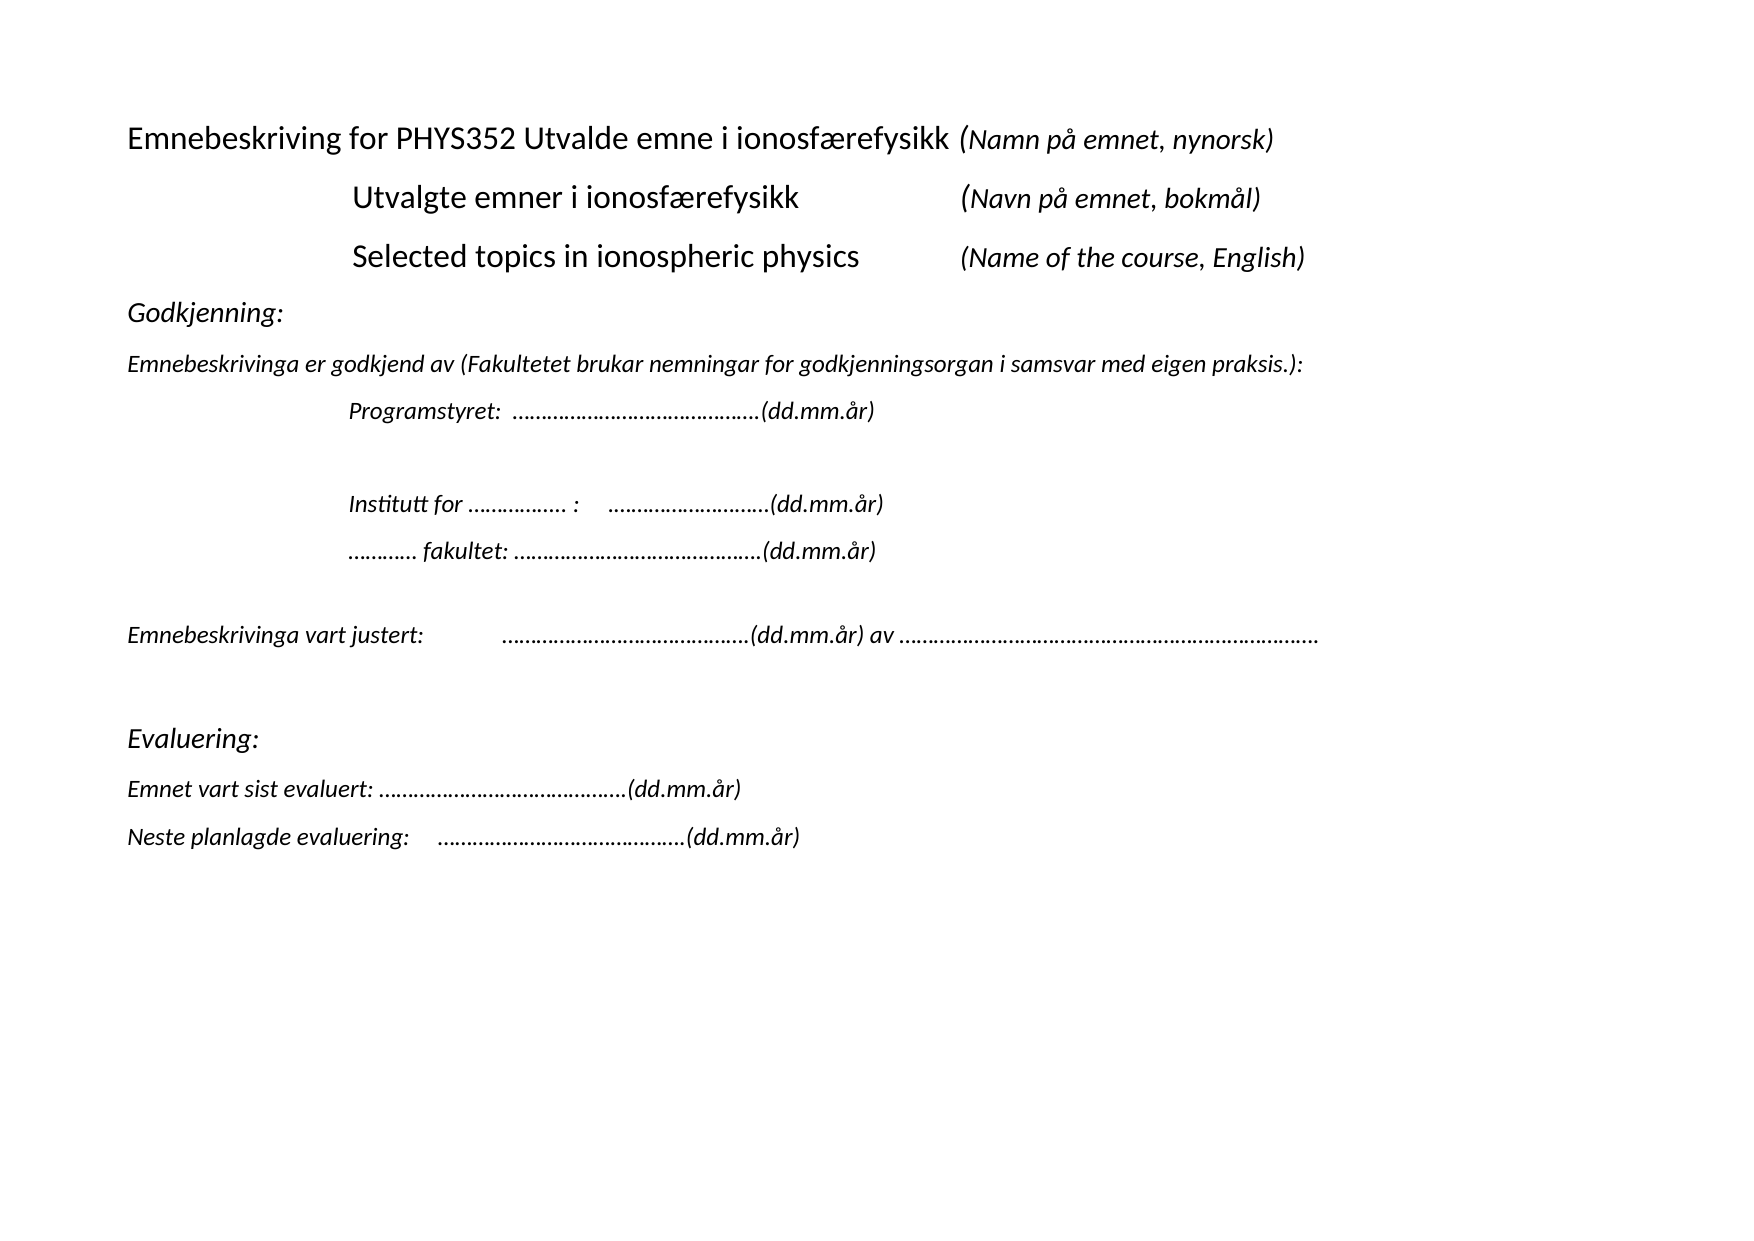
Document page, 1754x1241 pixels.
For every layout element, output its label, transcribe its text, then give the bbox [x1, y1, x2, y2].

text Emnebeskrivinga er godkjend av (Fakultetet brukar nemningar for godkjenningsorgan i samsvar med eigen praksis.): [127, 348, 1635, 378]
text Selected topics in ionospheric physics (Name of the course, English) [127, 235, 1635, 276]
text Godkjenning: [127, 294, 1635, 330]
text Utvalgte emner i ionosfærefysikk (Navn på emnet, bokmål) [127, 176, 1635, 217]
text Emnebeskriving for PHYS352 Utvalde emne i ionosfærefysikk (Namn på emnet, nynorsk) [127, 117, 1635, 157]
text Neste planlagde evaluering: …………………………………….(dd.mm.år) [127, 821, 1635, 851]
text Programstyret: …………………………………….(dd.mm.år) [273, 395, 1635, 426]
text Emnebeskrivinga vart justert: …………………………………….(dd.mm.år) av ………………………………………………………………. [127, 619, 1635, 649]
text Evaluering: [127, 720, 1635, 755]
text Emnet vart sist evaluert: …………………………………….(dd.mm.år) [127, 773, 1635, 804]
text ………… fakultet: …………………………………….(dd.mm.år) [273, 535, 1635, 566]
text Institutt for …………….. : .………………………(dd.mm.år) [273, 488, 1635, 518]
